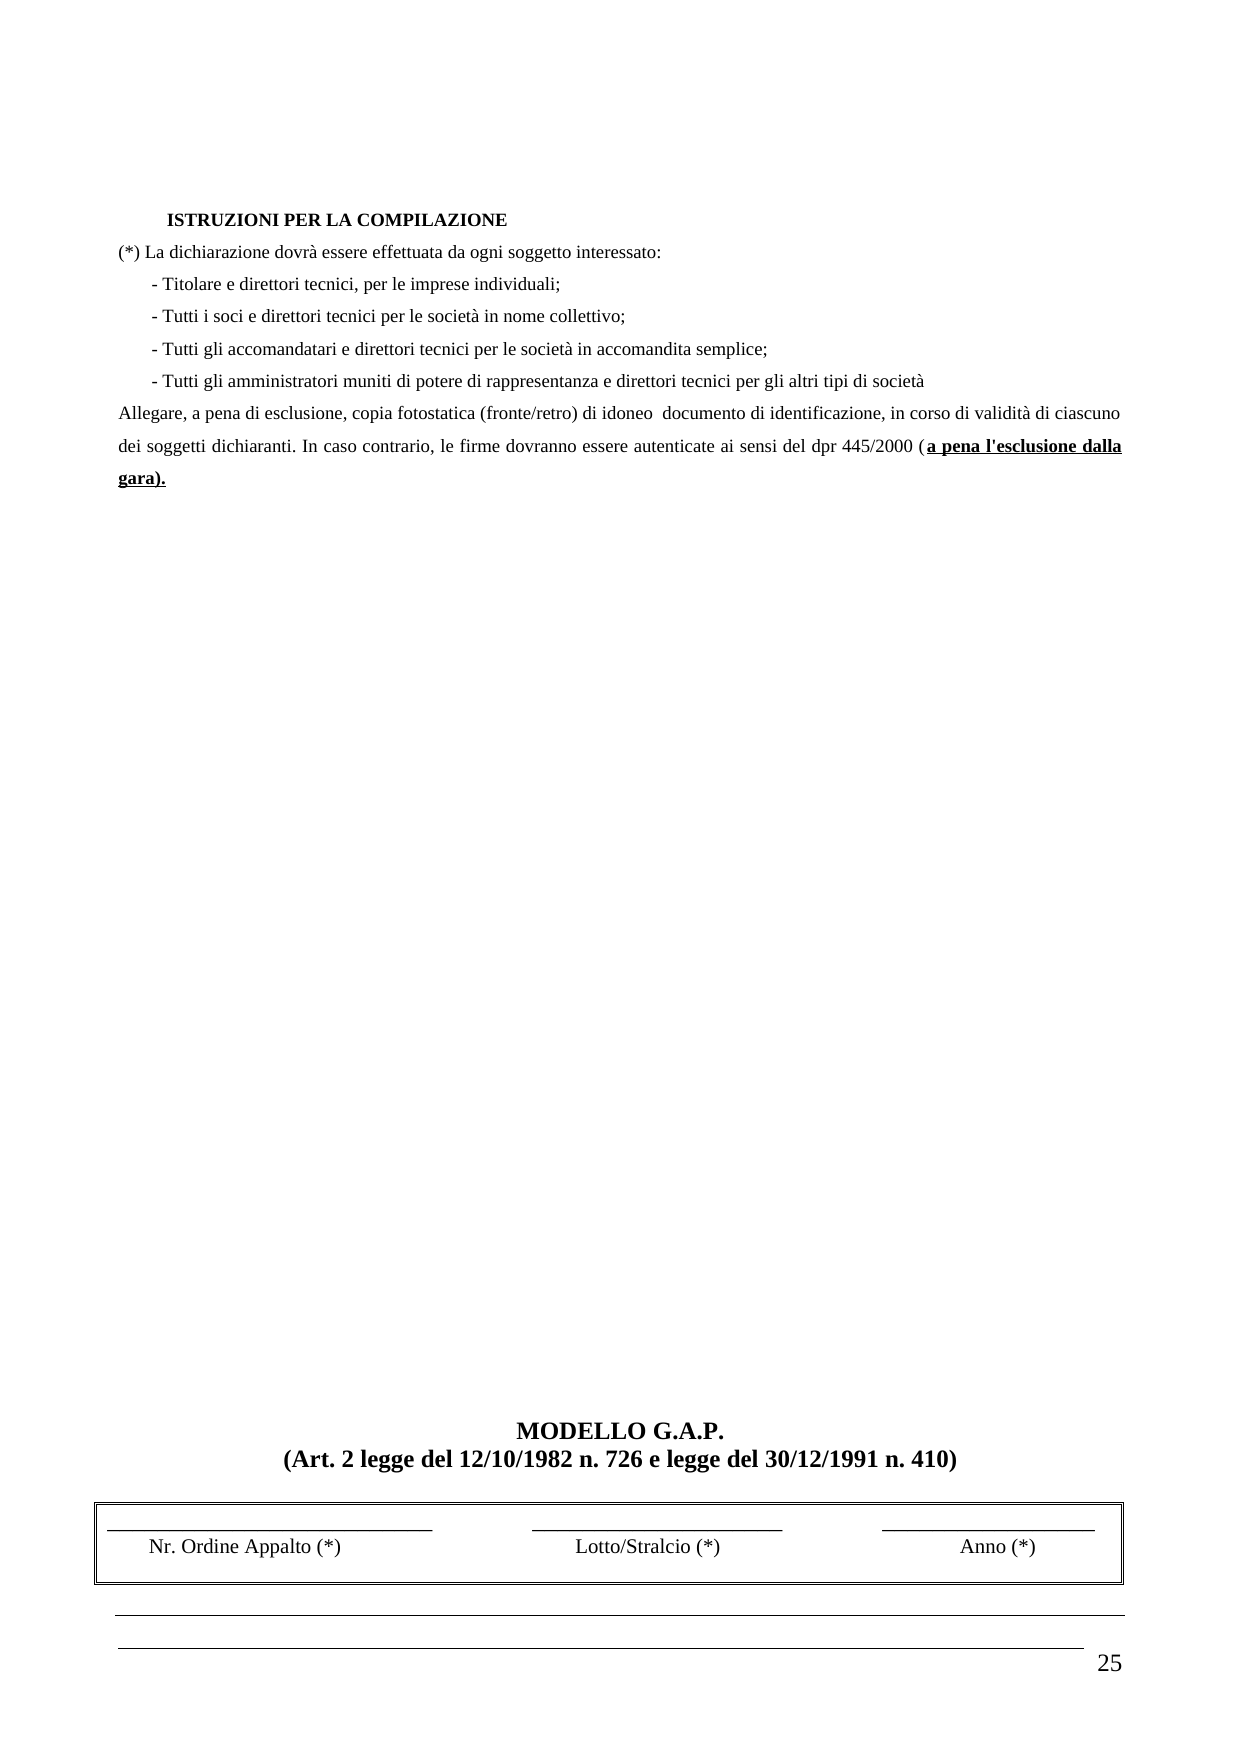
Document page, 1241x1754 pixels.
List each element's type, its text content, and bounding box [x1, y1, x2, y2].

text (*) La dichiarazione dovrà essere effettuata da ogni soggetto interessato: [118, 241, 1122, 262]
table_header __________________________ ____________________ _________________ Nr. Ordine Appalto (*) Lotto/Stralcio (*) Anno (*) [97, 1505, 1121, 1582]
text Allegare, a pena di esclusione, copia fotostatica (fronte/retro) di idoneo documento di identificazione, in corso di validità di ciascuno dei soggetti dichiaranti. In caso contrario, le firme dovranno essere autenticate ai sensi del dpr 445/2000 (a pena l'esclusione dalla gara). [118, 402, 1122, 488]
text (Art. 2 legge del 12/10/1982 n. 726 e legge del 30/12/1991 n. 410) [118, 1444, 1122, 1473]
text - Tutti i soci e direttori tecnici per le società in nome collettivo; [151, 305, 1122, 327]
text - Tutti gli accomandatari e direttori tecnici per le società in accomandita semplice; [151, 338, 1122, 359]
text MODELLO G.A.P. [118, 1416, 1122, 1444]
text ISTRUZIONI PER LA COMPILAZIONE [167, 208, 1122, 230]
text - Tutti gli amministratori muniti di potere di rappresentanza e direttori tecnici per gli altri tipi di società [151, 370, 1122, 392]
text - Titolare e direttori tecnici, per le imprese individuali; [151, 273, 1122, 295]
